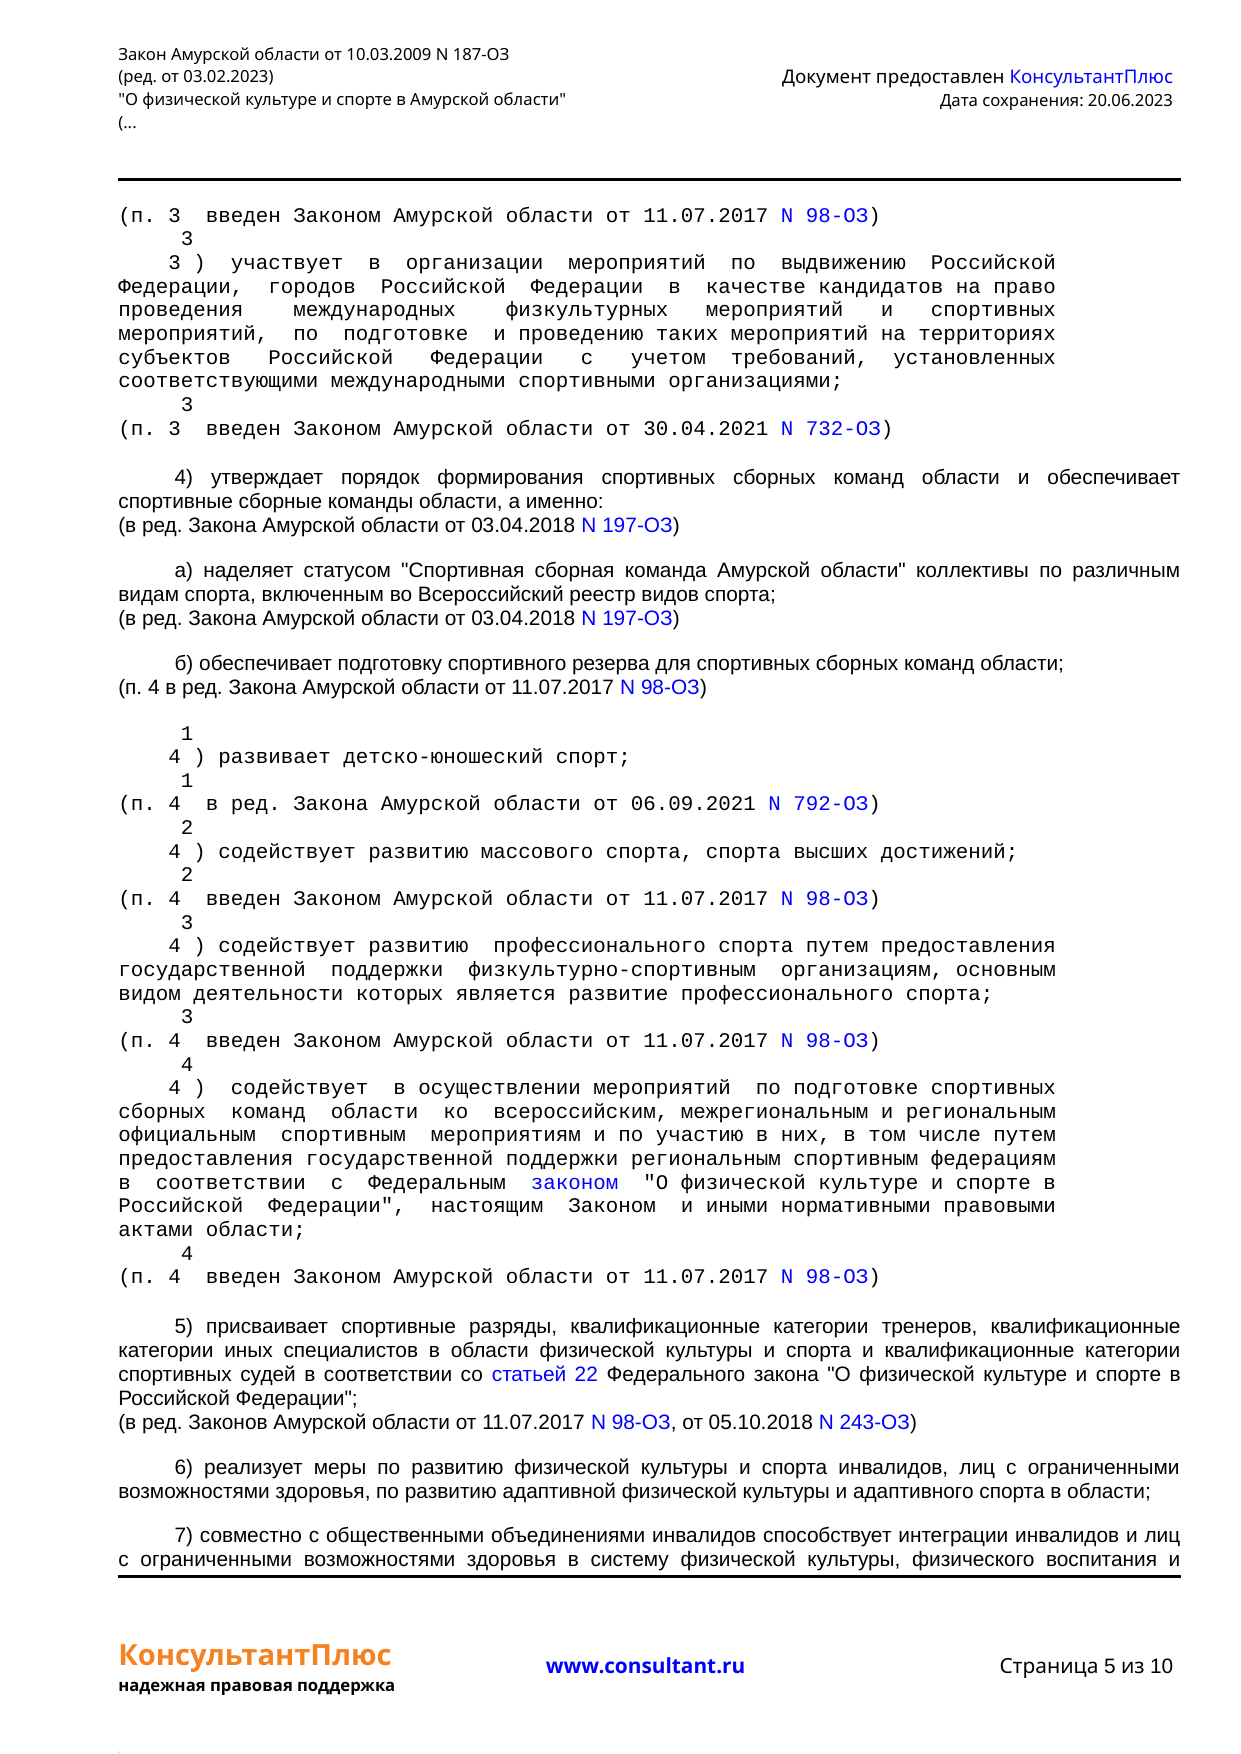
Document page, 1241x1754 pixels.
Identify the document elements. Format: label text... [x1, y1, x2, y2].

text Федерации, городов Российской Федерации в качестве кандидатов на право [118, 276, 1181, 299]
text (в ред. Законов Амурской области от 11.07.2017 N 98-ОЗ, от 05.10.2018 N 243-ОЗ) [118, 1410, 1181, 1434]
text государственной поддержки физкультурно-спортивным организациям, основным [118, 959, 1181, 983]
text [118, 1523, 1181, 1571]
text 4 ) содействует в осуществлении мероприятий по подготовке спортивных [118, 1077, 1181, 1101]
text 3 [118, 228, 1181, 252]
text Российской Федерации", настоящим Законом и иными нормативными правовыми [118, 1195, 1181, 1219]
text (п. 3 введен Законом Амурской области от 30.04.2021 N 732-ОЗ) [118, 418, 1181, 441]
text сборных команд области ко всероссийским, межрегиональным и региональным [118, 1101, 1181, 1124]
text 3 [118, 912, 1181, 935]
text (в ред. Закона Амурской области от 03.04.2018 N 197-ОЗ) [118, 513, 1181, 537]
text 3 [118, 1006, 1181, 1030]
text 1 [118, 722, 1181, 746]
text актами области; [118, 1219, 1181, 1243]
text 5) присваивает спортивные разряды, квалификационные категории тренеров, квалификационные категории иных специалистов в области физической культуры и спорта и квалификационные категории спортивных судей в соответствии со статьей 22 Федерального закона "О физической культуре и спорте в Российской Федерации"; [118, 1314, 1181, 1410]
text (п. 4 введен Законом Амурской области от 11.07.2017 N 98-ОЗ) [118, 1266, 1181, 1290]
text 4 ) содействует развитию профессионального спорта путем предоставления [118, 935, 1181, 959]
text мероприятий, по подготовке и проведению таких мероприятий на территориях [118, 323, 1181, 347]
text предоставления государственной поддержки региональным спортивным федерациям [118, 1148, 1181, 1172]
text соответствующими международными спортивными организациями; [118, 370, 1181, 394]
text 4 ) развивает детско-юношеский спорт; [118, 746, 1181, 770]
text 3 [118, 394, 1181, 418]
text 4) утверждает порядок формирования спортивных сборных команд области и обеспечивает спортивные сборные команды области, а именно: [118, 465, 1181, 513]
text б) обеспечивает подготовку спортивного резерва для спортивных сборных команд области; [118, 651, 1181, 674]
text 2 [118, 817, 1181, 841]
text проведения международных физкультурных мероприятий и спортивных [118, 299, 1181, 323]
text (п. 4 в ред. Закона Амурской области от 11.07.2017 N 98-ОЗ) [118, 674, 1181, 698]
text (п. 3 введен Законом Амурской области от 11.07.2017 N 98-ОЗ) [118, 205, 1181, 228]
text 4 [118, 1243, 1181, 1266]
text а) наделяет статусом "Спортивная сборная команда Амурской области" коллективы по различным видам спорта, включенным во Всероссийский реестр видов спорта; [118, 558, 1181, 606]
text в соответствии с Федеральным законом "О физической культуре и спорте в [118, 1172, 1181, 1195]
text официальным спортивным мероприятиям и по участию в них, в том числе путем [118, 1124, 1181, 1148]
text (п. 4 введен Законом Амурской области от 11.07.2017 N 98-ОЗ) [118, 888, 1181, 912]
text субъектов Российской Федерации с учетом требований, установленных [118, 347, 1181, 370]
text видом деятельности которых является развитие профессионального спорта; [118, 983, 1181, 1006]
text 4 ) содействует развитию массового спорта, спорта высших достижений; [118, 841, 1181, 864]
text (в ред. Закона Амурской области от 03.04.2018 N 197-ОЗ) [118, 606, 1181, 630]
text 6) реализует меры по развитию физической культуры и спорта инвалидов, лиц с ограниченными возможностями здоровья, по развитию адаптивной физической культуры и адаптивного спорта в области; [118, 1454, 1181, 1502]
text 1 [118, 770, 1181, 793]
text 3 ) участвует в организации мероприятий по выдвижению Российской [118, 252, 1181, 276]
text 2 [118, 864, 1181, 888]
text (п. 4 введен Законом Амурской области от 11.07.2017 N 98-ОЗ) [118, 1030, 1181, 1053]
text (п. 4 в ред. Закона Амурской области от 06.09.2021 N 792-ОЗ) [118, 793, 1181, 817]
text 4 [118, 1053, 1181, 1077]
